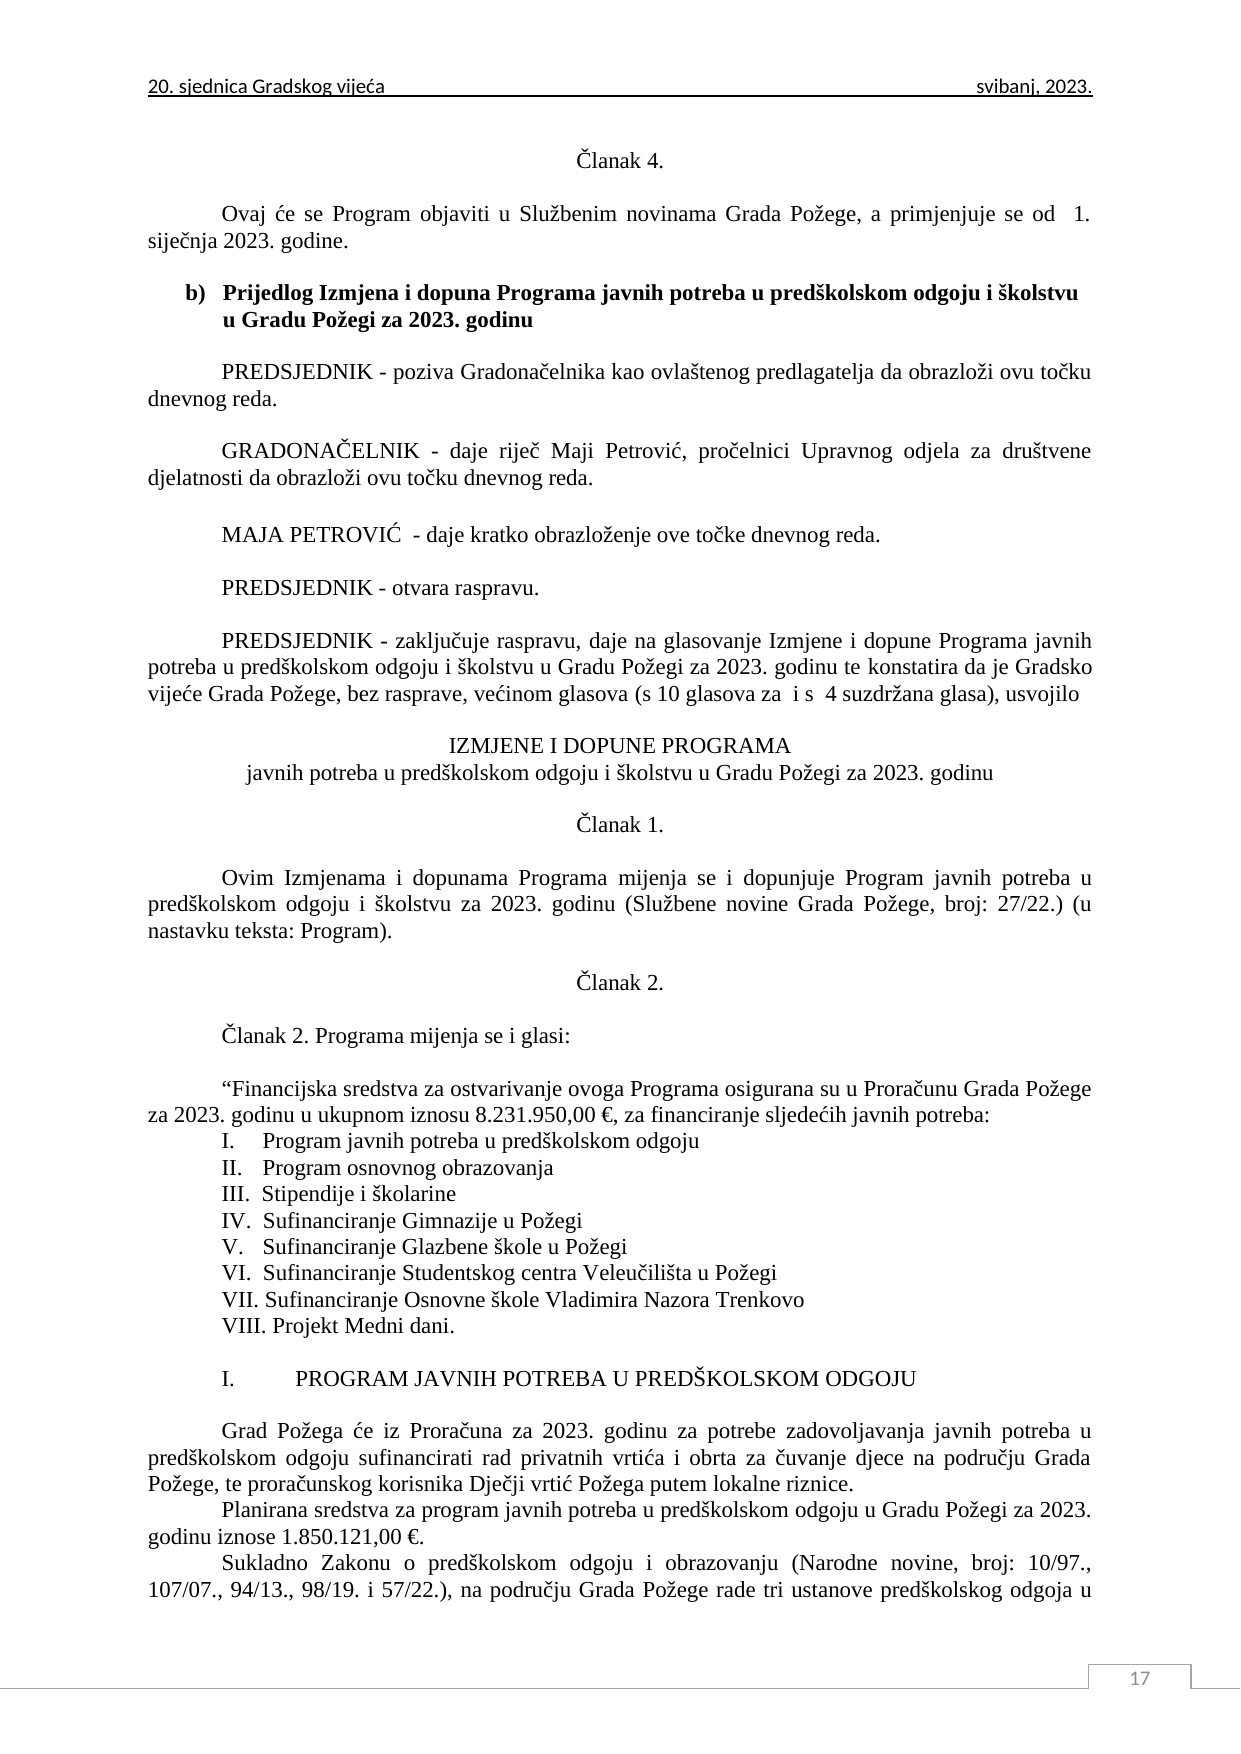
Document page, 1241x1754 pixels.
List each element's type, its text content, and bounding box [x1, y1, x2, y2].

text Planirana sredstva za program javnih potreba u predškolskom odgoju u Gradu Požegi za 2023. godinu iznose 1.850.121,00 €. [148, 1497, 1093, 1549]
text IZMJENE I DOPUNE PROGRAMA [148, 732, 1093, 759]
text Grad Požega će iz Proračuna za 2023. godinu za potrebe zadovoljavanja javnih potreba u predškolskom odgoju sufinancirati rad privatnih vrtića i obrta za čuvanje djece na području Grada Požege, te proračunskog korisnika Dječji vrtić Požega putem lokalne riznice. [148, 1417, 1093, 1497]
text Članak 1. [148, 811, 1093, 838]
text I. PROGRAM JAVNIH POTREBA U PREDŠKOLSKOM ODGOJU [148, 1365, 1093, 1391]
text GRADONAČELNIK - daje riječ Maji Petrović, pročelnici Upravnog odjela za društvene djelatnosti da obrazloži ovu točku dnevnog reda. [148, 437, 1093, 490]
text IV. Sufinanciranje Gimnazije u Požegi [221, 1207, 1093, 1233]
text II. Program osnovnog obrazovanja [221, 1154, 1093, 1180]
text PREDSJEDNIK - zaključuje raspravu, daje na glasovanje Izmjene i dopune Programa javnih potreba u predškolskom odgoju i školstvu u Gradu Požegi za 2023. godinu te konstatira da je Gradsko vijeće Grada Požege, bez rasprave, većinom glasova (s 10 glasova za i s 4 suzdržana glasa), usvojilo [148, 627, 1093, 706]
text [148, 1549, 1093, 1602]
text MAJA PETROVIĆ - daje kratko obrazloženje ove točke dnevnog reda. [148, 521, 1093, 548]
text VII. Sufinanciranje Osnovne škole Vladimira Nazora Trenkovo [221, 1286, 1093, 1312]
text I. Program javnih potreba u predškolskom odgoju [221, 1128, 1093, 1154]
text V. Sufinanciranje Glazbene škole u Požegi [221, 1233, 1093, 1259]
text VI. Sufinanciranje Studentskog centra Veleučilišta u Požegi [221, 1259, 1093, 1286]
text III. Stipendije i školarine [148, 1180, 1093, 1207]
text Članak 2. Programa mijenja se i glasi: [148, 1022, 1093, 1048]
text “Financijska sredstva za ostvarivanje ovoga Programa osigurana su u Proračunu Grada Požege za 2023. godinu u ukupnom iznosu 8.231.950,00 €, za financiranje sljedećih javnih potreba: [148, 1075, 1093, 1128]
text Članak 2. [148, 969, 1093, 996]
text PREDSJEDNIK - poziva Gradonačelnika kao ovlaštenog predlagatelja da obrazloži ovu točku dnevnog reda. [148, 358, 1093, 411]
text VIII. Projekt Medni dani. [221, 1312, 1093, 1338]
text javnih potreba u predškolskom odgoju i školstvu u Gradu Požegi za 2023. godinu [148, 759, 1093, 785]
text Ovim Izmjenama i dopunama Programa mijenja se i dopunjuje Program javnih potreba u predškolskom odgoju i školstvu za 2023. godinu (Službene novine Grada Požege, broj: 27/22.) (u nastavku teksta: Program). [148, 864, 1093, 943]
text Članak 4. [148, 148, 1093, 174]
text Ovaj će se Program objaviti u Službenim novinama Grada Požege, a primjenjuje se od 1. siječnja 2023. godine. [148, 200, 1093, 253]
list Prijedlog Izmjena i dopuna Programa javnih potreba u predškolskom odgoju i školstvu u Gradu Požegi za 2023. godinu [185, 279, 1093, 332]
text PREDSJEDNIK - otvara raspravu. [148, 574, 1093, 601]
